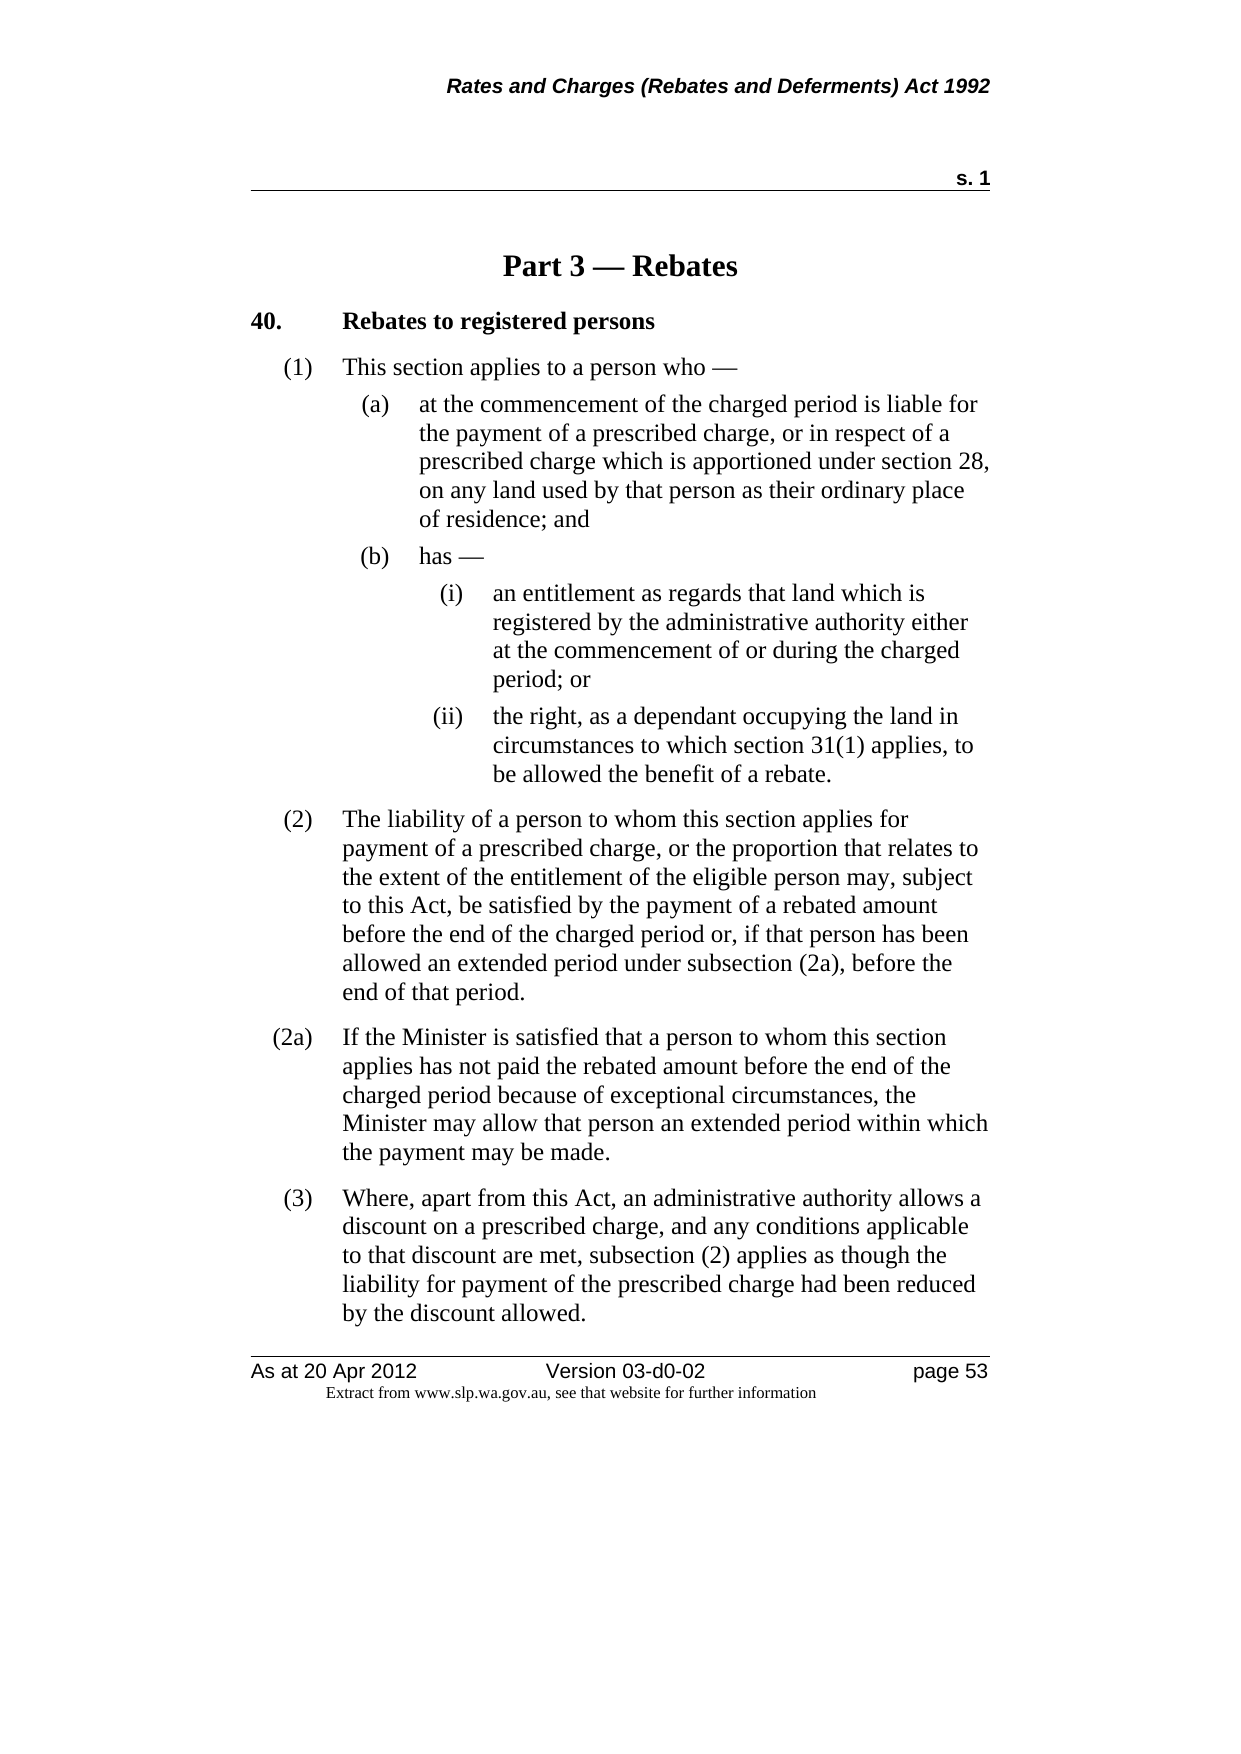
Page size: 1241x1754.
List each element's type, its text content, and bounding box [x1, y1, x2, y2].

text (2a) If the Minister is satisfied that a person to whom this section applies has not paid the rebated amount before the end of the charged period because of exceptional circumstances, the Minister may allow that person an extended period within which the payment may be made. [251, 1022, 990, 1166]
subtitle Part 3 — Rebates [251, 247, 990, 283]
text (ii) the right, as a dependant occupying the land in circumstances to which section 31(1) applies, to be allowed the benefit of a rebate. [251, 701, 990, 788]
text (3) Where, apart from this Act, an administrative authority allows a discount on a prescribed charge, and any conditions applicable to that discount are met, subsection (2) applies as though the liability for payment of the prescribed charge had been reduced by the discount allowed. [251, 1183, 990, 1326]
subtitle 40. Rebates to registered persons [251, 306, 990, 335]
text (a) at the commencement of the charged period is liable for the payment of a prescribed charge, or in respect of a prescribed charge which is apportioned under section 28, on any land used by that person as their ordinary place of residence; and [251, 389, 990, 533]
text (b) has — [251, 541, 990, 570]
text (1) This section applies to a person who — [251, 352, 990, 381]
text (2) The liability of a person to whom this section applies for payment of a prescribed charge, or the proportion that relates to the extent of the entitlement of the eligible person may, subject to this Act, be satisfied by the payment of a rebated amount before the end of the charged period or, if that person has been allowed an extended period under subsection (2a), before the end of that period. [251, 804, 990, 1006]
text (i) an entitlement as regards that land which is registered by the administrative authority either at the commencement of or during the charged period; or [251, 578, 990, 693]
